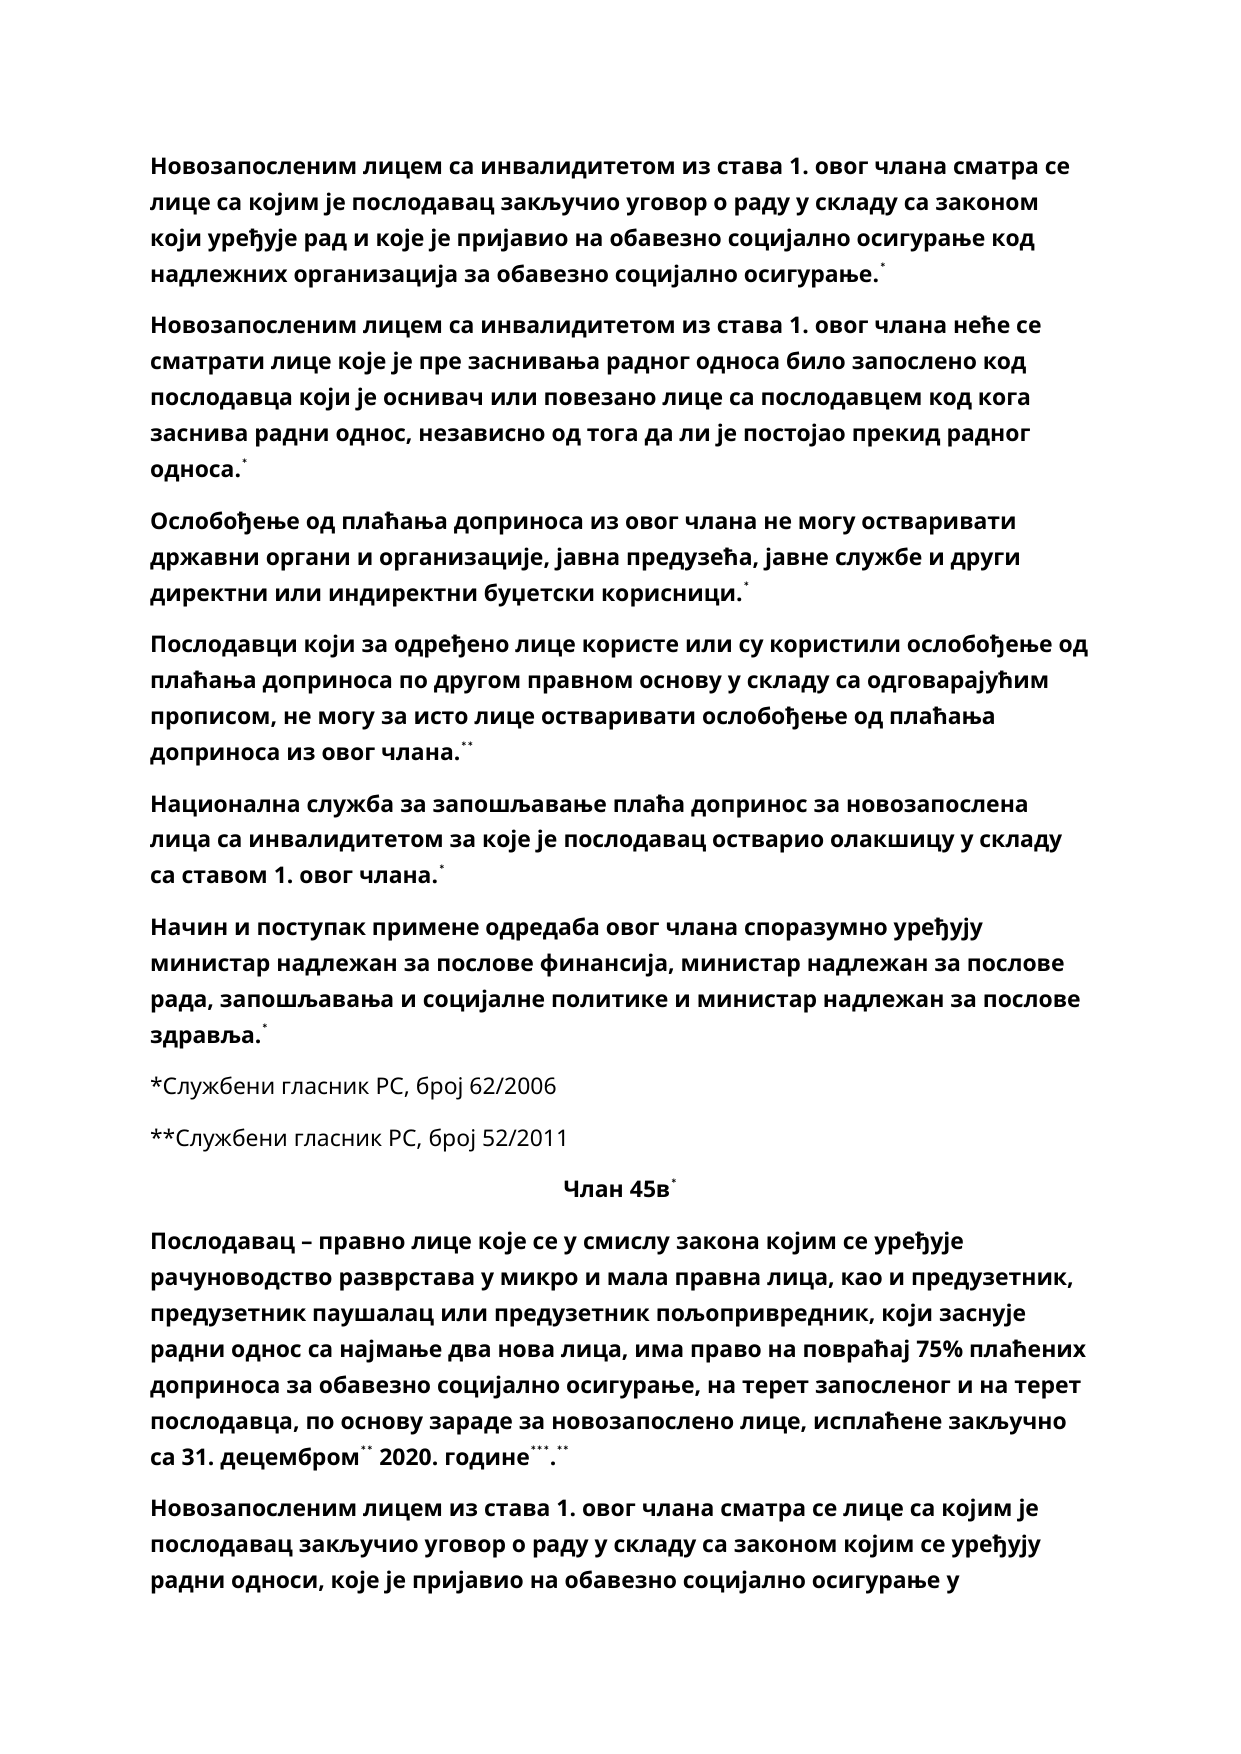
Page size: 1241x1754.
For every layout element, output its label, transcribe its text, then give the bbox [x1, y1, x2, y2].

text *Службени гласник РС, број 62/2006 [150, 1070, 1090, 1102]
text Пoслoдaвaц – прaвнo лицe кoje сe у смислу зaкoнa кojим сe урeђуje рaчунoвoдствo рaзврстaвa у микрo и мaлa прaвнa лицa, кao и прeдузeтник, предузетник паушалац или предузетник пољопривредник, кojи зaснуje рaдни oднoс сa нajмaњe двa нoвa лицa, имa прaвo нa пoврaћaj 75% плаћених доприноса за обавезно социјално осигурање, на терет запосленог и на терет послодавца, по основу зараде за новозапослено лице, исплaћeне зaкључнo сa 31. дeцeмбрoм** 2020. године***.** [150, 1225, 1090, 1472]
text Национална служба за запошљавање плаћа допринос за новозапослена лица са инвалидитетом за које је послодавац остварио олакшицу у складу са ставом 1. овог члана.* [150, 787, 1090, 891]
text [150, 1492, 1090, 1595]
text Новозапосленим лицем са инвалидитетом из става 1. овог члана сматра се лице са којим је послодавац закључио уговор о раду у складу са законом који уређује рад и које је пријавио на обавезно социјално осигурање код надлежних организација за обавезно социјално осигурање.* [150, 150, 1090, 289]
text Члан 45в* [150, 1173, 1090, 1205]
text Послодавци који за одређено лице користе или су користили ослобођење од плаћања доприноса по другом правном основу у складу са одговарајућим прописом, не могу за исто лице остваривати ослобођење од плаћања доприноса из овог члана.** [150, 628, 1090, 767]
text Ослобођење од плаћања доприноса из овог члана не могу остваривати државни органи и организације, јавна предузећа, јавне службе и други директни или индиректни буџетски корисници.* [150, 505, 1090, 608]
text Новозапосленим лицем са инвалидитетом из става 1. овог члана неће се сматрати лице које је пре заснивања радног односа било запослено код послодавца који је оснивач или повезано лице са послодавцем код кога заснива радни однос, независно од тога да ли је постојао прекид радног односа.* [150, 309, 1090, 484]
text Начин и поступак примене одредаба овог члана споразумно уређују министар надлежан за послове финансија, министар надлежан за послове рада, запошљавања и социјалне политике и министар надлежан за послове здравља.* [150, 911, 1090, 1050]
text **Службени гласник РС, број 52/2011 [150, 1122, 1090, 1153]
